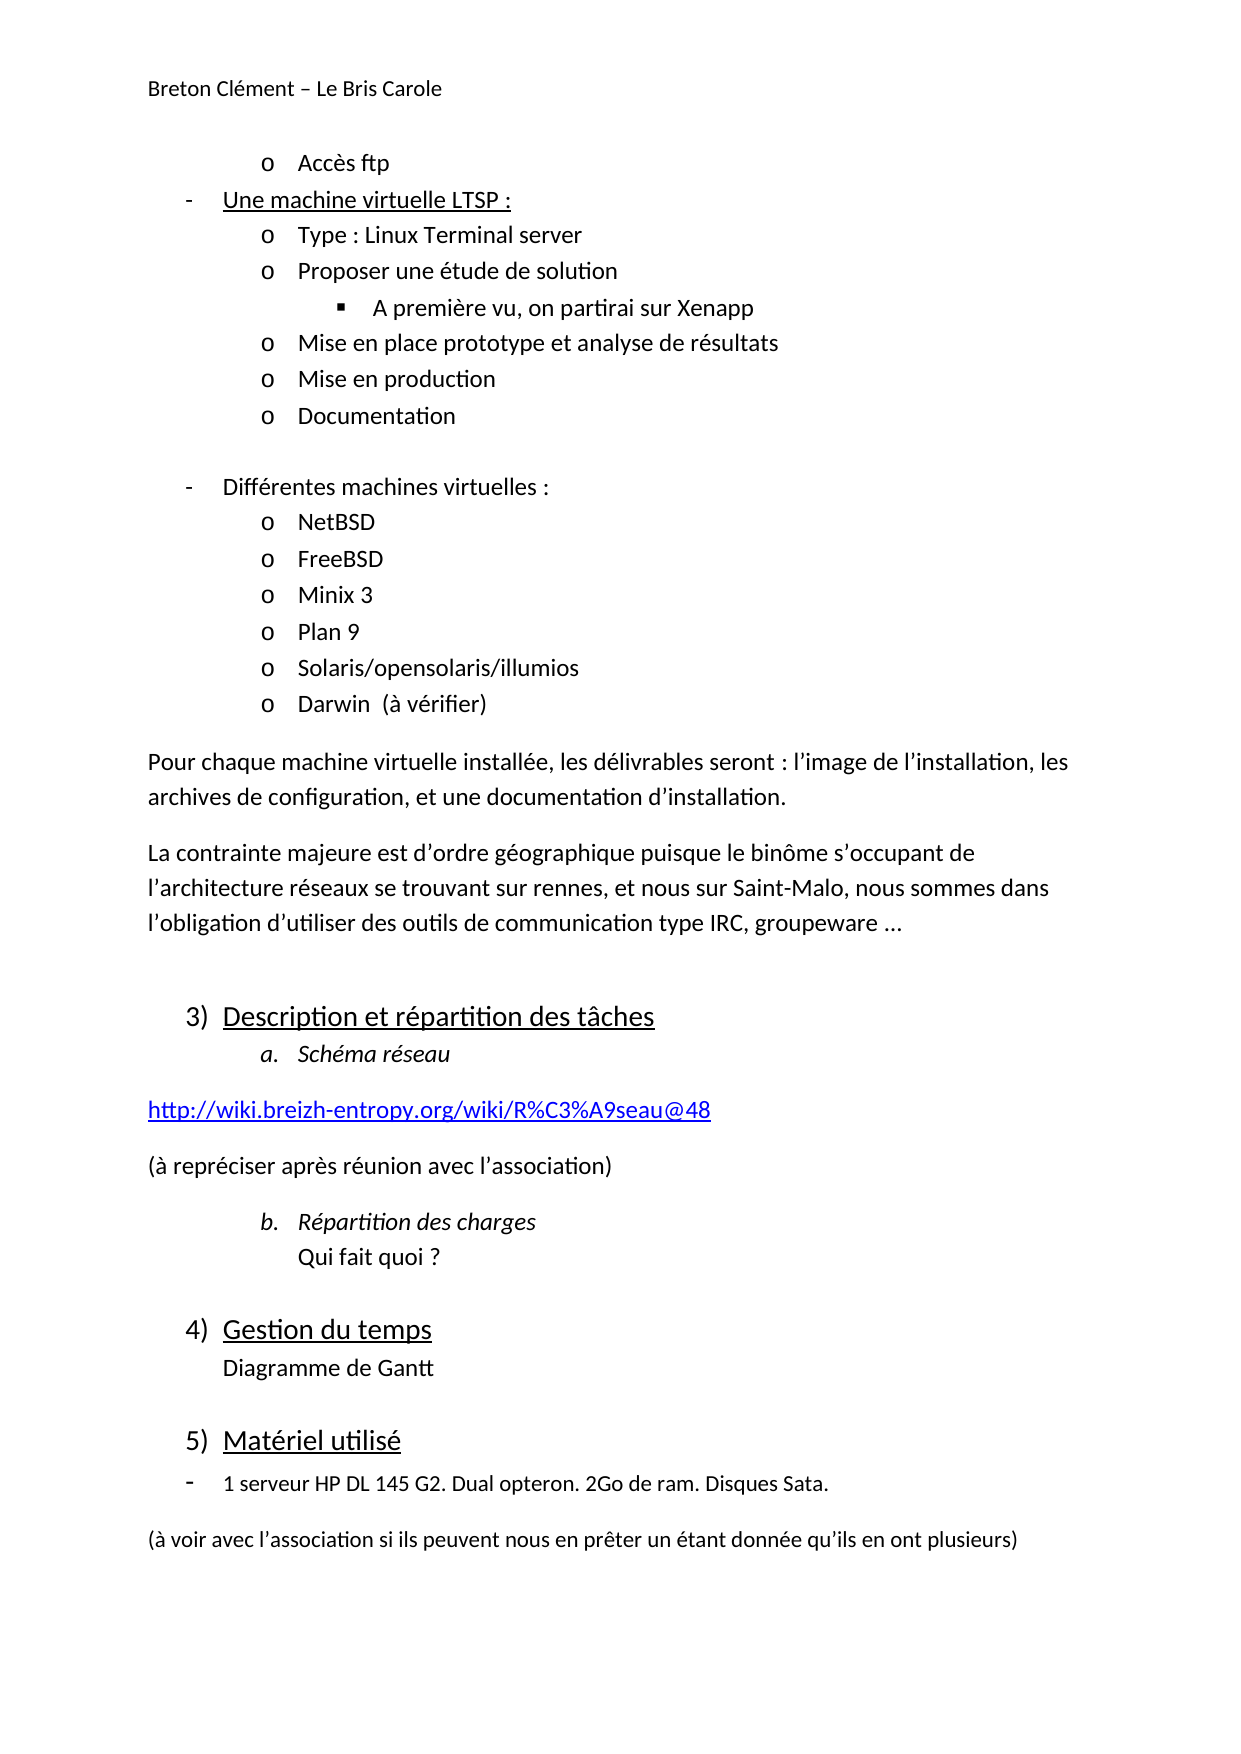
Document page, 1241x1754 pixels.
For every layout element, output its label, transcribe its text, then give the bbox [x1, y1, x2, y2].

list Qui fait quoi ? [298, 1241, 1093, 1272]
list FreeBSD [260, 543, 1093, 574]
text (à repréciser après réunion avec l’association) [148, 1150, 1093, 1181]
list Schéma réseau [260, 1038, 1093, 1069]
text (à voir avec l’association si ils peuvent nous en prêter un étant donnée qu’ils en ont plusieurs) [148, 1525, 1093, 1553]
list Solaris/opensolaris/illumios [260, 652, 1093, 684]
list Description et répartition des tâches [185, 998, 1093, 1033]
list Matériel utilisé [185, 1422, 1093, 1458]
list Documentation [260, 400, 1093, 432]
list Une machine virtuelle LTSP : [185, 184, 1093, 214]
list Mise en place prototype et analyse de résultats [260, 327, 1093, 359]
list 1 serveur HP DL 145 G2. Dual opteron. 2Go de ram. Disques Sata. [185, 1463, 1093, 1498]
list Mise en production [260, 363, 1093, 395]
list Répartition des charges [260, 1206, 1093, 1237]
list Proposer une étude de solution [260, 256, 1093, 287]
text La contrainte majeure est d’ordre géographique puisque le binôme s’occupant de l’architecture réseaux se trouvant sur rennes, et nous sur Saint-Malo, nous sommes dans l’obligation d’utiliser des outils de communication type IRC, groupeware … [148, 837, 1093, 937]
list Darwin (à vérifier) [260, 689, 1093, 720]
list Minix 3 [260, 579, 1093, 611]
list Type : Linux Terminal server [260, 219, 1093, 251]
list Différentes machines virtuelles : [185, 471, 1093, 502]
list A première vu, on partirai sur Xenapp [335, 292, 1093, 322]
list Accès ftp [260, 148, 1093, 179]
text http://wiki.breizh-entropy.org/wiki/R%C3%A9seau@48 [148, 1094, 1093, 1125]
list Plan 9 [260, 616, 1093, 647]
text Pour chaque machine virtuelle installée, les délivrables seront : l’image de l’installation, les archives de configuration, et une documentation d’installation. [148, 746, 1093, 811]
list NetBSD [260, 506, 1093, 538]
list Gestion du temps [185, 1311, 1093, 1347]
list Diagramme de Gantt [223, 1352, 1093, 1382]
